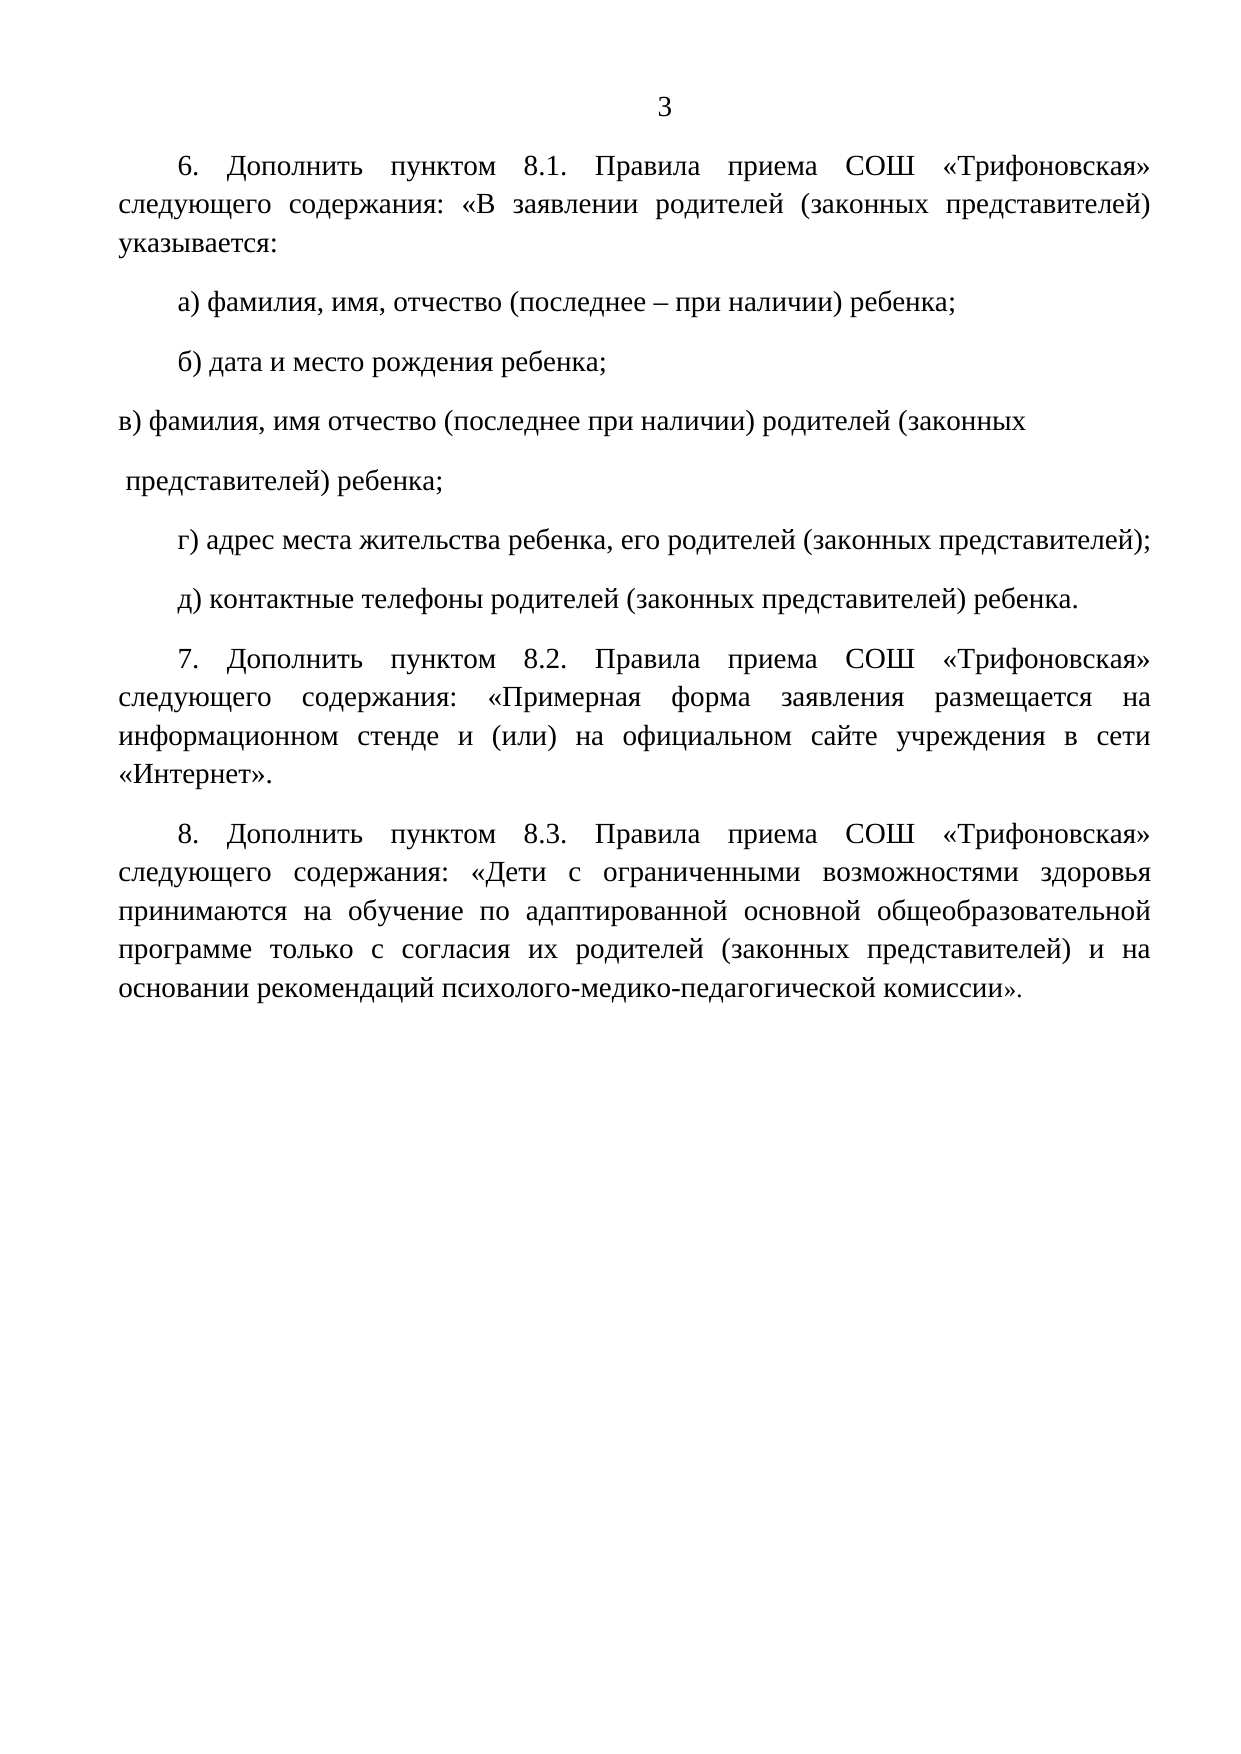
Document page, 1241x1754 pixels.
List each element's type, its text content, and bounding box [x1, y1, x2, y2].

text 8. Дополнить пунктом 8.3. Правила приема СОШ «Трифоновская» следующего содержания: «Дети с ограниченными возможностями здоровья принимаются на обучение по адаптированной основной общеобразовательной программе только с согласия их родителей (законных представителей) и на основании рекомендаций психолого-медико-педагогической комиссии». [118, 816, 1152, 1003]
text б) дата и место рождения ребенка; [118, 344, 1152, 377]
text представителей) ребенка; [118, 463, 1152, 496]
text 3 [118, 89, 1152, 122]
text 6. Дополнить пунктом 8.1. Правила приема СОШ «Трифоновская» следующего содержания: «В заявлении родителей (законных представителей) указывается: [118, 148, 1152, 259]
text 7. Дополнить пунктом 8.2. Правила приема СОШ «Трифоновская» следующего содержания: «Примерная форма заявления размещается на информационном стенде и (или) на официальном сайте учреждения в сети «Интернет». [118, 641, 1152, 790]
text в) фамилия, имя отчество (последнее при наличии) родителей (законных [118, 403, 1152, 437]
text д) контактные телефоны родителей (законных представителей) ребенка. [118, 581, 1152, 615]
text а) фамилия, имя, отчество (последнее – при наличии) ребенка; [118, 284, 1152, 318]
text г) адрес места жительства ребенка, его родителей (законных представителей); [118, 522, 1152, 556]
